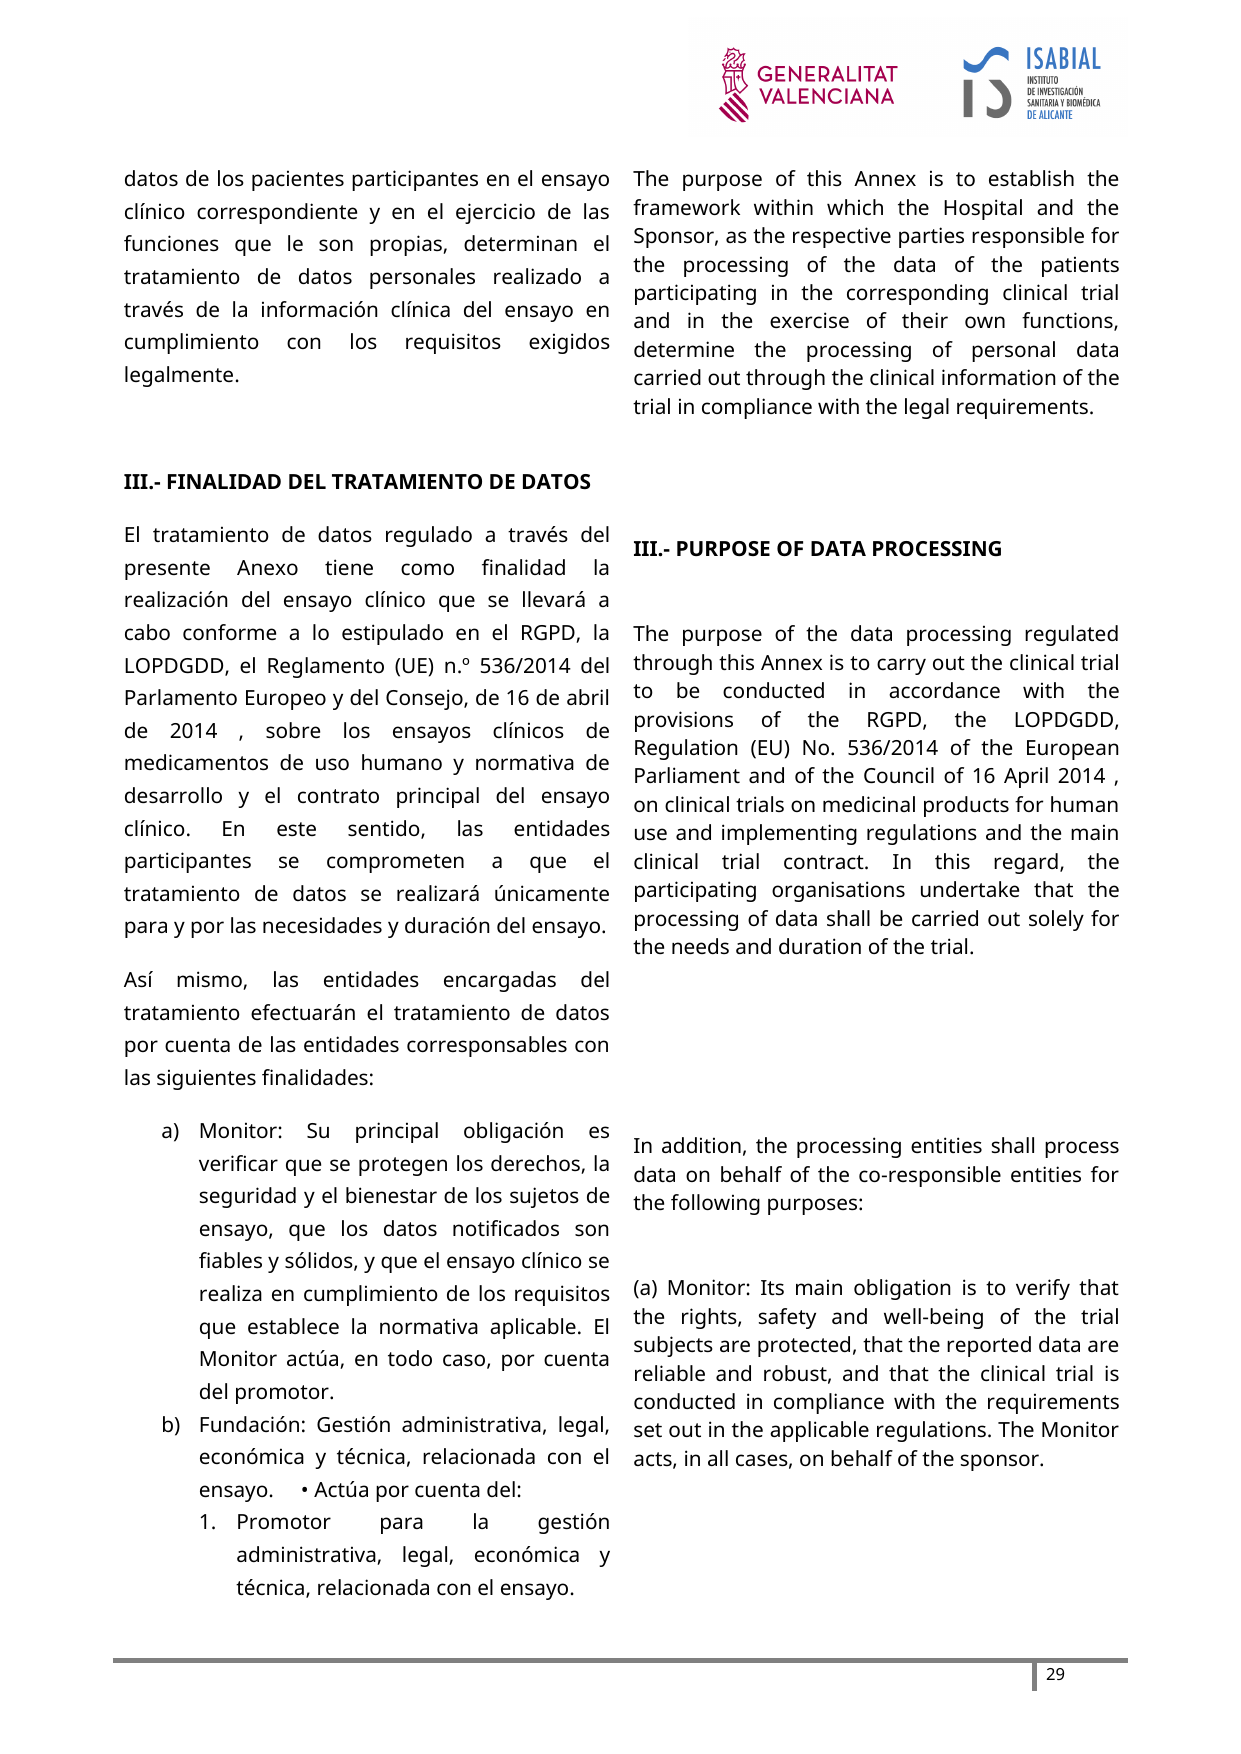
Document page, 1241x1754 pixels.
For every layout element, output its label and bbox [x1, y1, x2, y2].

table_header [113, 164, 622, 1601]
table_header [622, 164, 1131, 1601]
picture [688, 17, 1128, 137]
